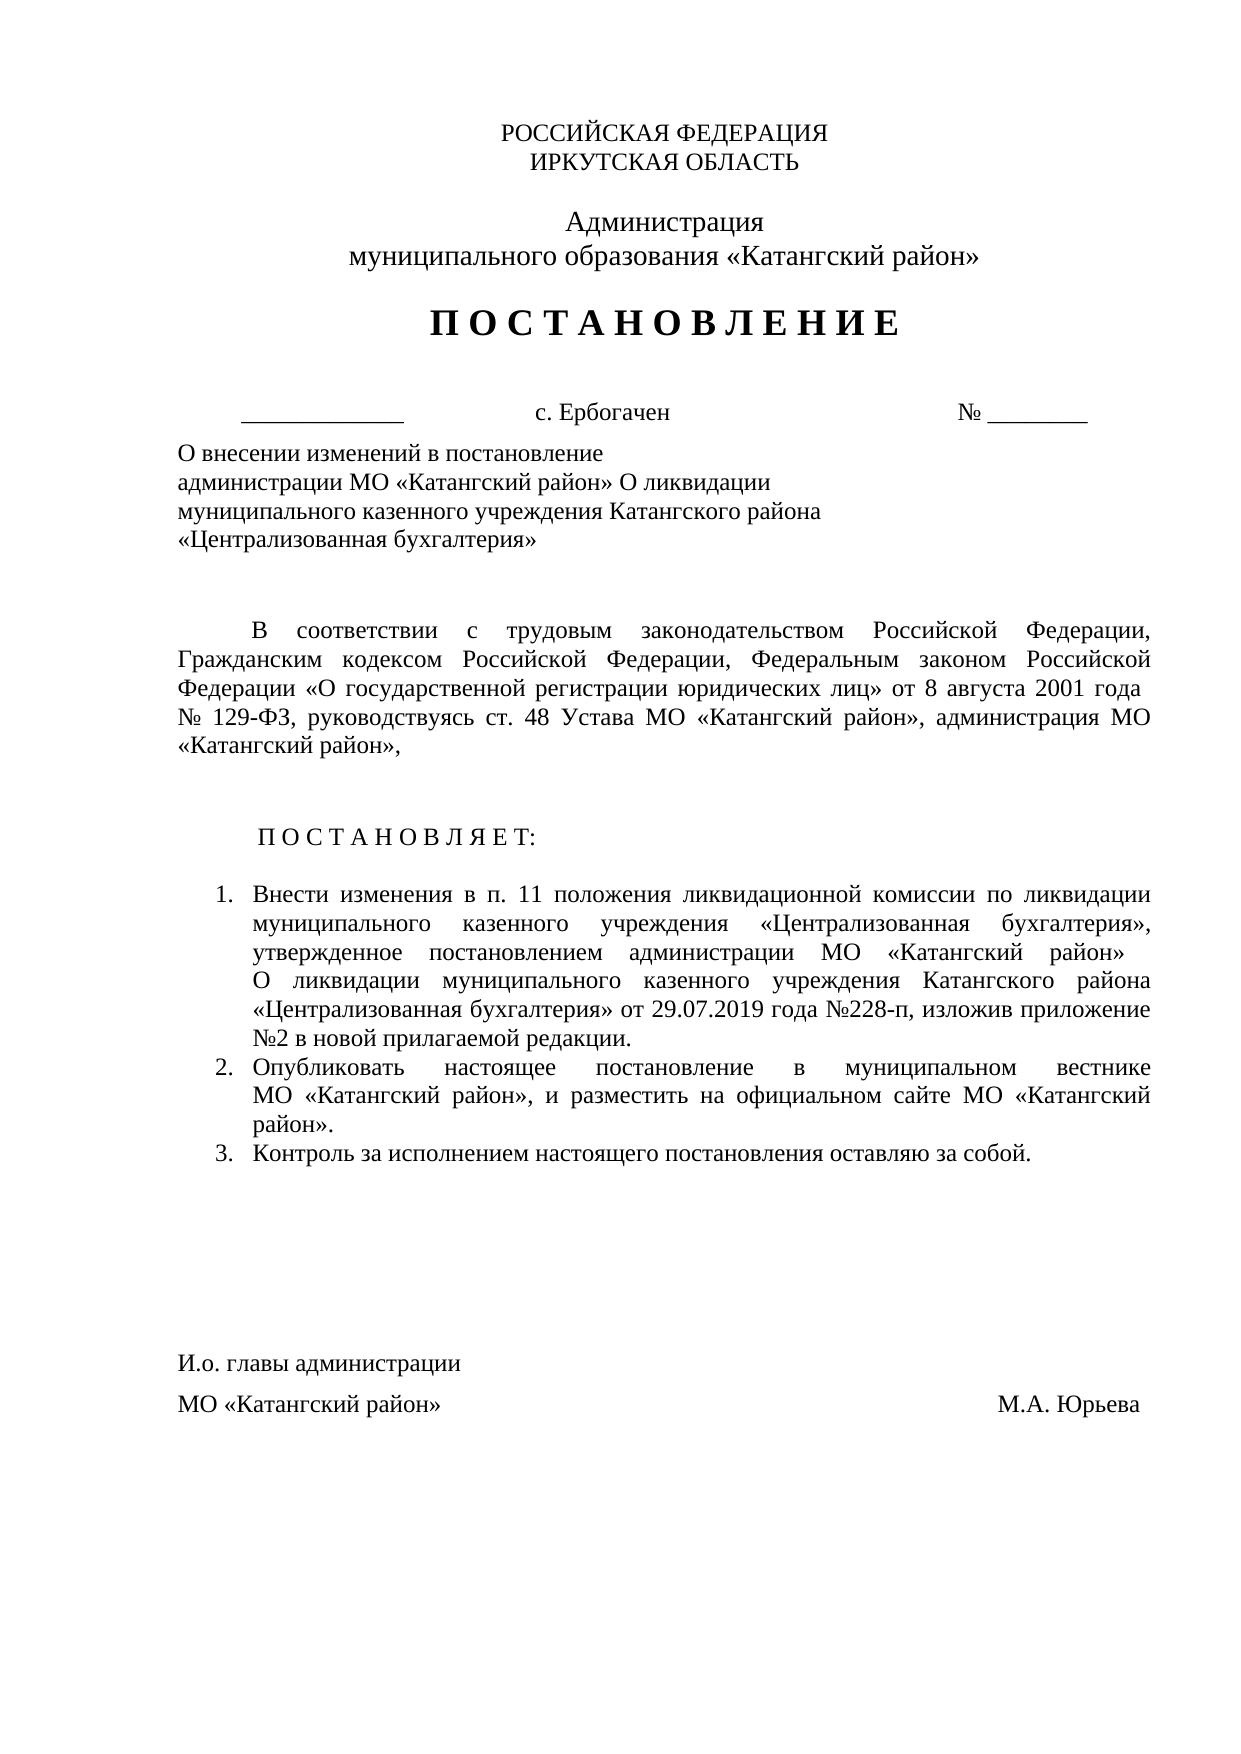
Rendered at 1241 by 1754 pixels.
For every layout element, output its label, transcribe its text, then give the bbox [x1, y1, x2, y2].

text _____________ с. Ербогачен № ________ [177, 397, 1152, 426]
text муниципального казенного учреждения Катангского района [177, 496, 1152, 524]
text администрации МО «Катангский район» О ликвидации [177, 467, 1152, 496]
text муниципального образования «Катангский район» [177, 238, 1152, 271]
text О внесении изменений в постановление [177, 438, 1152, 467]
text ИРКУТСКАЯ ОБЛАСТЬ [177, 147, 1152, 176]
list Внести изменения в п. 11 положения ликвидационной комиссии по ликвидации муниципального казенного учреждения «Централизованная бухгалтерия», утвержденное постановлением администрации МО «Катангский район» О ликвидации муниципального казенного учреждения Катангского района «Централизованная бухгалтерия» от 29.07.2019 года №228-п, изложив приложение №2 в новой прилагаемой редакции. [215, 879, 1152, 1052]
text МО «Катангский район» М.А. Юрьева [177, 1389, 1152, 1418]
list Контроль за исполнением настоящего постановления оставляю за собой. [215, 1138, 1152, 1167]
text И.о. главы администрации [177, 1348, 1152, 1377]
text П О С Т А Н О В Л Е Н И Е [177, 300, 1152, 343]
text Администрация [177, 204, 1152, 238]
text П О С Т А Н О В Л Я Е Т: [177, 822, 1152, 850]
list Опубликовать настоящее постановление в муниципальном вестнике МО «Катангский район», и разместить на официальном сайте МО «Катангский район». [215, 1052, 1152, 1138]
text РОССИЙСКАЯ ФЕДЕРАЦИЯ [177, 118, 1152, 147]
text В соответствии с трудовым законодательством Российской Федерации, Гражданским кодексом Российской Федерации, Федеральным законом Российской Федерации «О государственной регистрации юридических лиц» от 8 августа 2001 года № 129-ФЗ, руководствуясь ст. 48 Устава МО «Катангский район», администрация МО «Катангский район», [177, 616, 1152, 759]
text «Централизованная бухгалтерия» [177, 524, 1152, 553]
